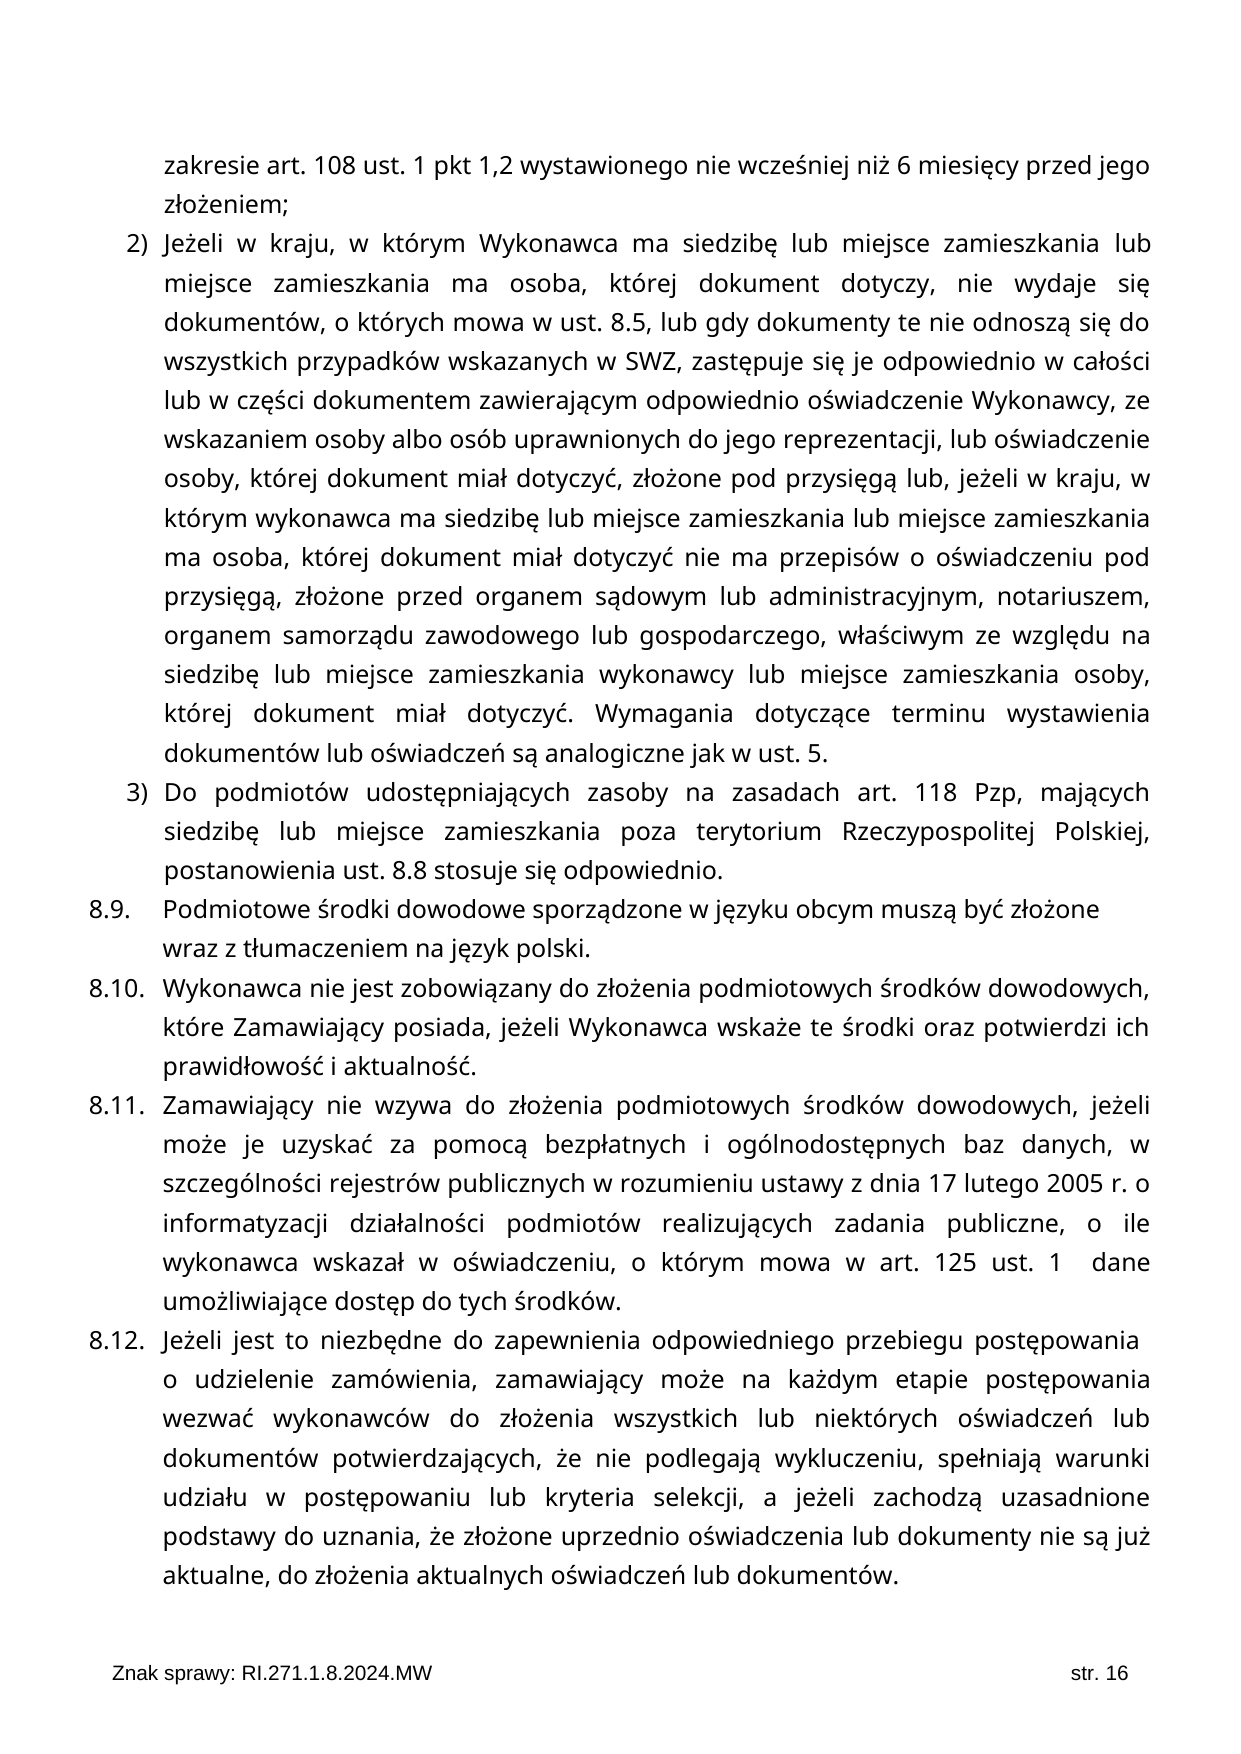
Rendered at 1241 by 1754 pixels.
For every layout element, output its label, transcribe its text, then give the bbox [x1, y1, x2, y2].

list Do podmiotów udostępniających zasoby na zasadach art. 118 Pzp, mających siedzibę lub miejsce zamieszkania poza terytorium Rzeczypospolitej Polskiej, postanowienia ust. 8.8 stosuje się odpowiednio. [126, 774, 1152, 887]
list Jeżeli w kraju, w którym Wykonawca ma siedzibę lub miejsce zamieszkania lub miejsce zamieszkania ma osoba, której dokument dotyczy, nie wydaje się dokumentów, o których mowa w ust. 8.5, lub gdy dokumenty te nie odnoszą się do wszystkich przypadków wskazanych w SWZ, zastępuje się je odpowiednio w całości lub w części dokumentem zawierającym odpowiednio oświadczenie Wykonawcy, ze wskazaniem osoby albo osób uprawnionych do jego reprezentacji, lub oświadczenie osoby, której dokument miał dotyczyć, złożone pod przysięgą lub, jeżeli w kraju, w którym wykonawca ma siedzibę lub miejsce zamieszkania lub miejsce zamieszkania ma osoba, której dokument miał dotyczyć nie ma przepisów o oświadczeniu pod przysięgą, złożone przed organem sądowym lub administracyjnym, notariuszem, organem samorządu zawodowego lub gospodarczego, właściwym ze względu na siedzibę lub miejsce zamieszkania wykonawcy lub miejsce zamieszkania osoby, której dokument miał dotyczyć. Wymagania dotyczące terminu wystawienia dokumentów lub oświadczeń są analogiczne jak w ust. 5. [126, 226, 1152, 769]
list Podmiotowe środki dowodowe sporządzone w języku obcym muszą być złożone wraz z tłumaczeniem na język polski. [89, 892, 1152, 965]
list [126, 148, 1152, 221]
list Wykonawca nie jest zobowiązany do złożenia podmiotowych środków dowodowych, które Zamawiający posiada, jeżeli Wykonawca wskaże te środki oraz potwierdzi ich prawidłowość i aktualność. [89, 970, 1152, 1083]
list Zamawiający nie wzywa do złożenia podmiotowych środków dowodowych, jeżeli może je uzyskać za pomocą bezpłatnych i ogólnodostępnych baz danych, w szczególności rejestrów publicznych w rozumieniu ustawy z dnia 17 lutego 2005 r. o informatyzacji działalności podmiotów realizujących zadania publiczne, o ile wykonawca wskazał w oświadczeniu, o którym mowa w art. 125 ust. 1 dane umożliwiające dostęp do tych środków. [89, 1088, 1152, 1318]
list Jeżeli jest to niezbędne do zapewnienia odpowiedniego przebiegu postępowania o udzielenie zamówienia, zamawiający może na każdym etapie postępowania wezwać wykonawców do złożenia wszystkich lub niektórych oświadczeń lub dokumentów potwierdzających, że nie podlegają wykluczeniu, spełniają warunki udziału w postępowaniu lub kryteria selekcji, a jeżeli zachodzą uzasadnione podstawy do uznania, że złożone uprzednio oświadczenia lub dokumenty nie są już aktualne, do złożenia aktualnych oświadczeń lub dokumentów. [89, 1323, 1152, 1592]
